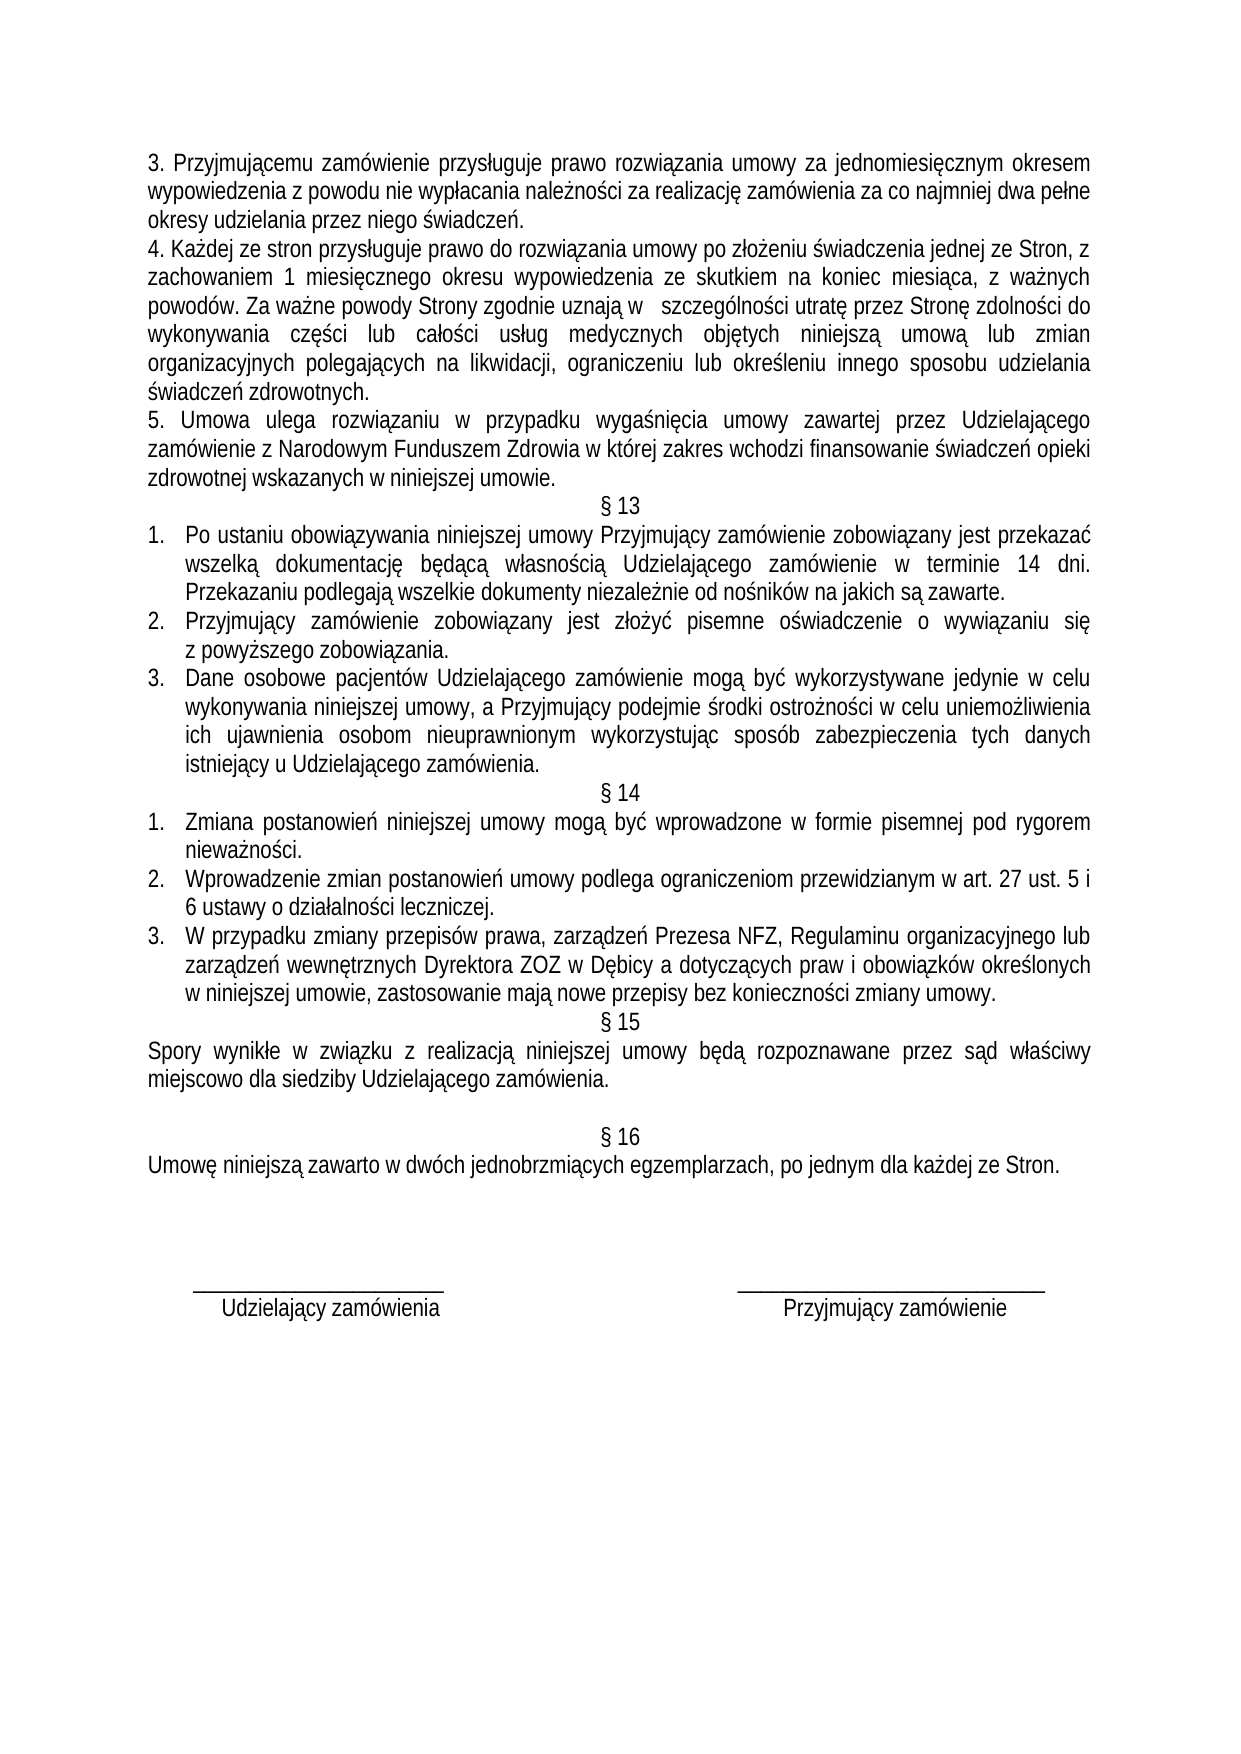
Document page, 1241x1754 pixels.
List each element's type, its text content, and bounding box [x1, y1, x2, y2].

text 3. Przyjmującemu zamówienie przysługuje prawo rozwiązania umowy za jednomiesięcznym okresem wypowiedzenia z powodu nie wypłacania należności za realizację zamówienia za co najmniej dwa pełne okresy udzielania przez niego świadczeń. [148, 148, 1093, 233]
list Wprowadzenie zmian postanowień umowy podlega ograniczeniom przewidzianym w art. 27 ust. 5 i 6 ustawy o działalności leczniczej. [148, 864, 1093, 921]
text Umowę niniejszą zawarto w dwóch jednobrzmiących egzemplarzach, po jednym dla każdej ze Stron. [148, 1150, 1093, 1179]
text ______________________ ___________________________ Udzielający zamówienia Przyjmujący zamówienie [148, 1265, 1093, 1322]
text § 13 [148, 491, 1093, 520]
text 5. Umowa ulega rozwiązaniu w przypadku wygaśnięcia umowy zawartej przez Udzielającego zamówienie z Narodowym Funduszem Zdrowia w której zakres wchodzi finansowanie świadczeń opieki zdrowotnej wskazanych w niniejszej umowie. [148, 405, 1093, 491]
text Spory wynikłe w związku z realizacją niniejszej umowy będą rozpoznawane przez sąd właściwy miejscowo dla siedziby Udzielającego zamówienia. [148, 1036, 1093, 1093]
list Zmiana postanowień niniejszej umowy mogą być wprowadzone w formie pisemnej pod rygorem nieważności. [148, 806, 1093, 864]
list W przypadku zmiany przepisów prawa, zarządzeń Prezesa NFZ, Regulaminu organizacyjnego lub zarządzeń wewnętrznych Dyrektora ZOZ w Dębicy a dotyczących praw i obowiązków określonych w niniejszej umowie, zastosowanie mają nowe przepisy bez konieczności zmiany umowy. [148, 921, 1093, 1007]
text § 16 [148, 1122, 1093, 1150]
text § 14 [148, 778, 1093, 806]
text § 15 [148, 1007, 1093, 1036]
list Przyjmujący zamówienie zobowiązany jest złożyć pisemne oświadczenie o wywiązaniu się z powyższego zobowiązania. [148, 606, 1093, 663]
list Dane osobowe pacjentów Udzielającego zamówienie mogą być wykorzystywane jedynie w celu wykonywania niniejszej umowy, a Przyjmujący podejmie środki ostrożności w celu uniemożliwienia ich ujawnienia osobom nieuprawnionym wykorzystując sposób zabezpieczenia tych danych istniejący u Udzielającego zamówienia. [148, 663, 1093, 778]
list Po ustaniu obowiązywania niniejszej umowy Przyjmujący zamówienie zobowiązany jest przekazać wszelką dokumentację będącą własnością Udzielającego zamówienie w terminie 14 dni. Przekazaniu podlegają wszelkie dokumenty niezależnie od nośników na jakich są zawarte. [148, 520, 1093, 606]
text 4. Każdej ze stron przysługuje prawo do rozwiązania umowy po złożeniu świadczenia jednej ze Stron, z zachowaniem 1 miesięcznego okresu wypowiedzenia ze skutkiem na koniec miesiąca, z ważnych powodów. Za ważne powody Strony zgodnie uznają w szczególności utratę przez Stronę zdolności do wykonywania części lub całości usług medycznych objętych niniejszą umową lub zmian organizacyjnych polegających na likwidacji, ograniczeniu lub określeniu innego sposobu udzielania świadczeń zdrowotnych. [148, 233, 1093, 405]
